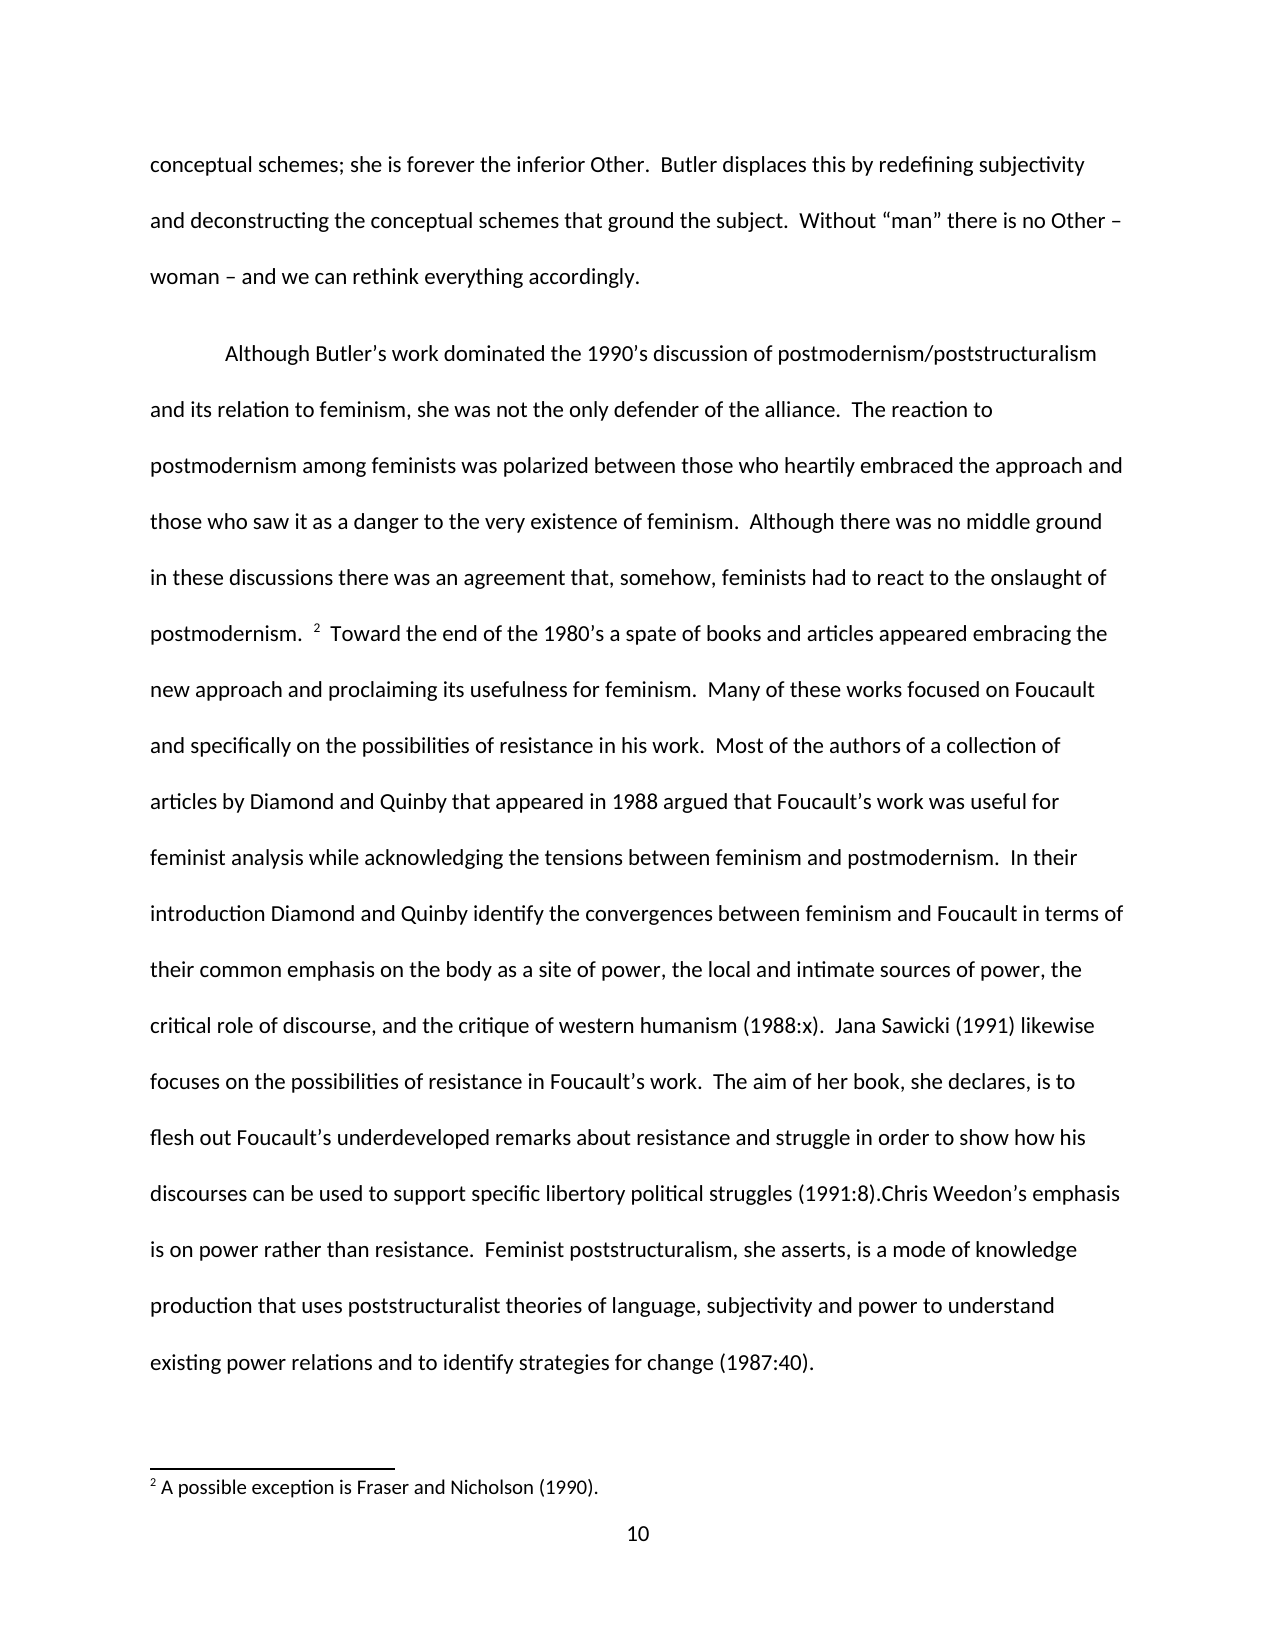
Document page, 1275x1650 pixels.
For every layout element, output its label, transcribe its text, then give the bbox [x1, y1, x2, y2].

text Although Butler’s work dominated the 1990’s discussion of postmodernism/poststructuralism and its relation to feminism, she was not the only defender of the alliance. The reaction to postmodernism among feminists was polarized between those who heartily embraced the approach and those who saw it as a danger to the very existence of feminism. Although there was no middle ground in these discussions there was an agreement that, somehow, feminists had to react to the onslaught of postmodernism. Toward the end of the 1980’s a spate of books and articles appeared embracing the new approach and proclaiming its usefulness for feminism. Many of these works focused on Foucault and specifically on the possibilities of resistance in his work. Most of the authors of a collection of articles by Diamond and Quinby that appeared in 1988 argued that Foucault’s work was useful for feminist analysis while acknowledging the tensions between feminism and postmodernism. In their introduction Diamond and Quinby identify the convergences between feminism and Foucault in terms of their common emphasis on the body as a site of power, the local and intimate sources of power, the critical role of discourse, and the critique of western humanism (1988:x). Jana Sawicki (1991) likewise focuses on the possibilities of resistance in Foucault’s work. The aim of her book, she declares, is to flesh out Foucault’s underdeveloped remarks about resistance and struggle in order to show how his discourses can be used to support specific libertory political struggles (1991:8).Chris Weedon’s emphasis is on power rather than resistance. Feminist poststructuralism, she asserts, is a mode of knowledge production that uses poststructuralist theories of language, subjectivity and power to understand existing power relations and to identify strategies for change (1987:40). [150, 339, 1125, 1376]
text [150, 150, 1125, 290]
